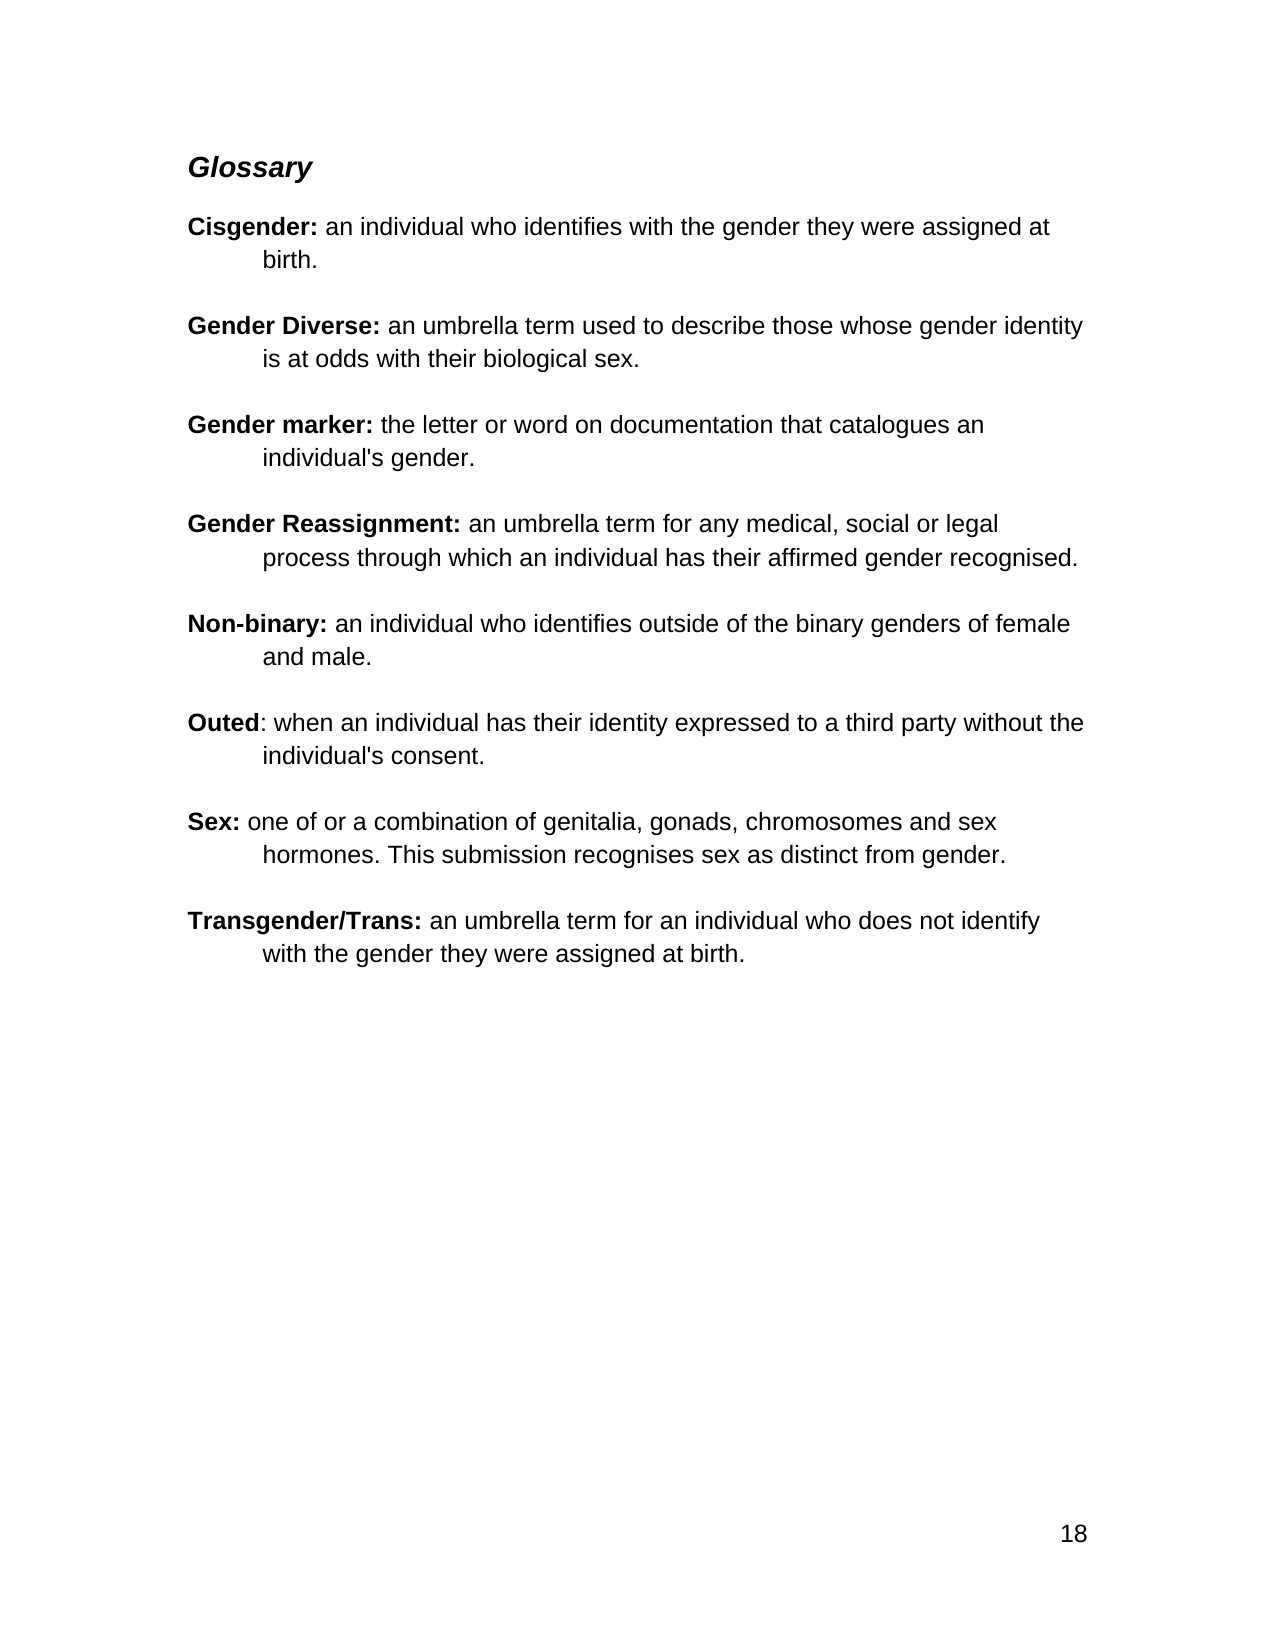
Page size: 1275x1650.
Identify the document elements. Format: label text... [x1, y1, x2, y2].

text Gender Diverse: an umbrella term used to describe those whose gender identity is at odds with their biological sex. [187, 311, 1087, 373]
text Gender marker: the letter or word on documentation that catalogues an individual's gender. [187, 410, 1087, 472]
text Gender Reassignment: an umbrella term for any medical, social or legal process through which an individual has their affirmed gender recognised. [187, 509, 1087, 571]
text Outed: when an individual has their identity expressed to a third party without the individual's consent. [187, 708, 1087, 769]
text Non-binary: an individual who identifies outside of the binary genders of female and male. [187, 608, 1087, 670]
text Cisgender: an individual who identifies with the gender they were assigned at birth. [187, 212, 1087, 274]
text Transgender/Trans: an umbrella term for an individual who does not identify with the gender they were assigned at birth. [187, 906, 1087, 967]
text Glossary [187, 150, 1087, 183]
text Sex: one of or a combination of genitalia, gonads, chromosomes and sex hormones. This submission recognises sex as distinct from gender. [187, 807, 1087, 868]
